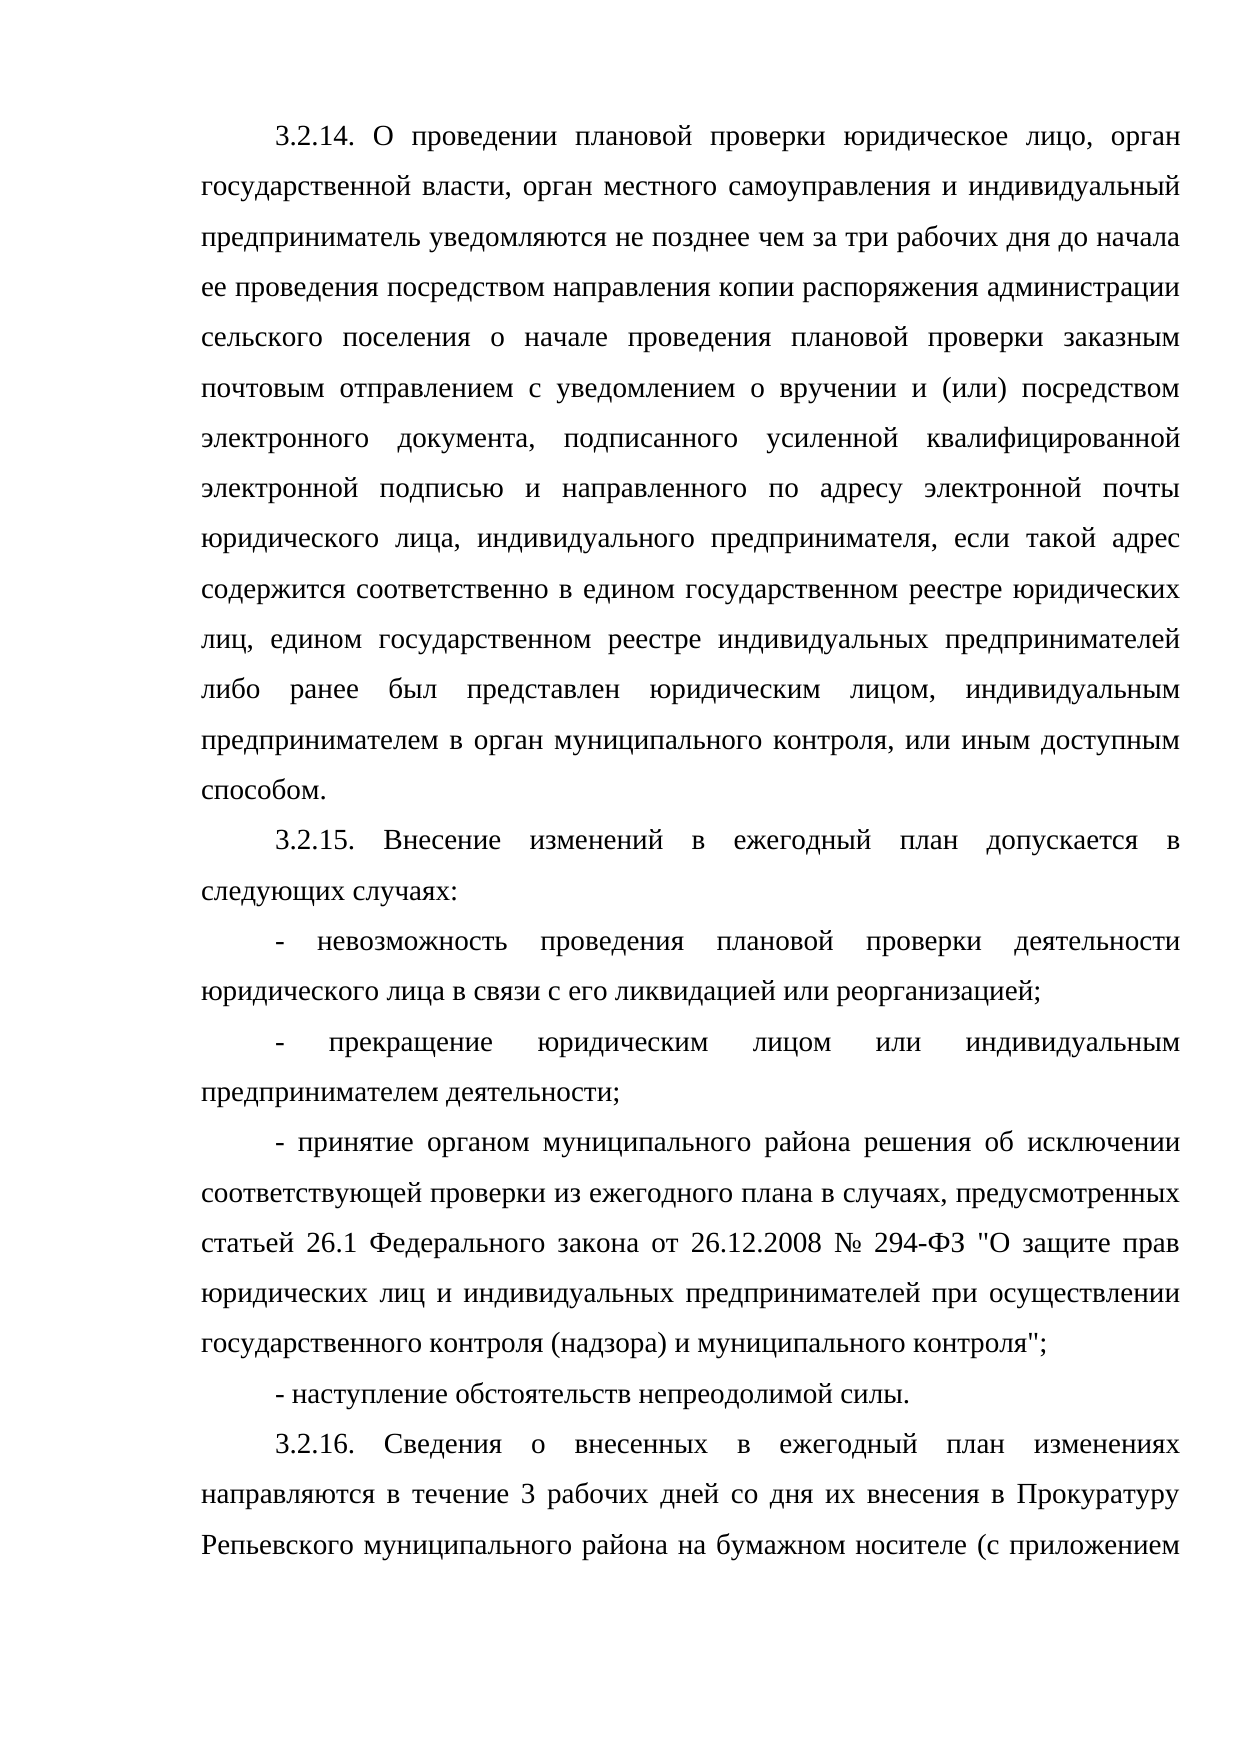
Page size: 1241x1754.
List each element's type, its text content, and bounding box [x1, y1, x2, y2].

text - наступление обстоятельств непреодолимой силы. [201, 1376, 1181, 1409]
text 3.2.15. Внесение изменений в ежегодный план допускается в следующих случаях: [201, 822, 1181, 906]
text - прекращение юридическим лицом или индивидуальным предпринимателем деятельности; [201, 1024, 1181, 1108]
text - невозможность проведения плановой проверки деятельности юридического лица в связи с его ликвидацией или реорганизацией; [201, 923, 1181, 1007]
text 3.2.14. О проведении плановой проверки юридическое лицо, орган государственной власти, орган местного самоуправления и индивидуальный предприниматель уведомляются не позднее чем за три рабочих дня до начала ее проведения посредством направления копии распоряжения администрации сельского поселения о начале проведения плановой проверки заказным почтовым отправлением с уведомлением о вручении и (или) посредством электронного документа, подписанного усиленной квалифицированной электронной подписью и направленного по адресу электронной почты юридического лица, индивидуального предпринимателя, если такой адрес содержится соответственно в едином государственном реестре юридических лиц, едином государственном реестре индивидуальных предпринимателей либо ранее был представлен юридическим лицом, индивидуальным предпринимателем в орган муниципального контроля, или иным доступным способом. [201, 118, 1181, 806]
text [201, 1426, 1181, 1560]
text - принятие органом муниципального района решения об исключении соответствующей проверки из ежегодного плана в случаях, предусмотренных статьей 26.1 Федерального закона от 26.12.2008 № 294-ФЗ "О защите прав юридических лиц и индивидуальных предпринимателей при осуществлении государственного контроля (надзора) и муниципального контроля"; [201, 1124, 1181, 1359]
